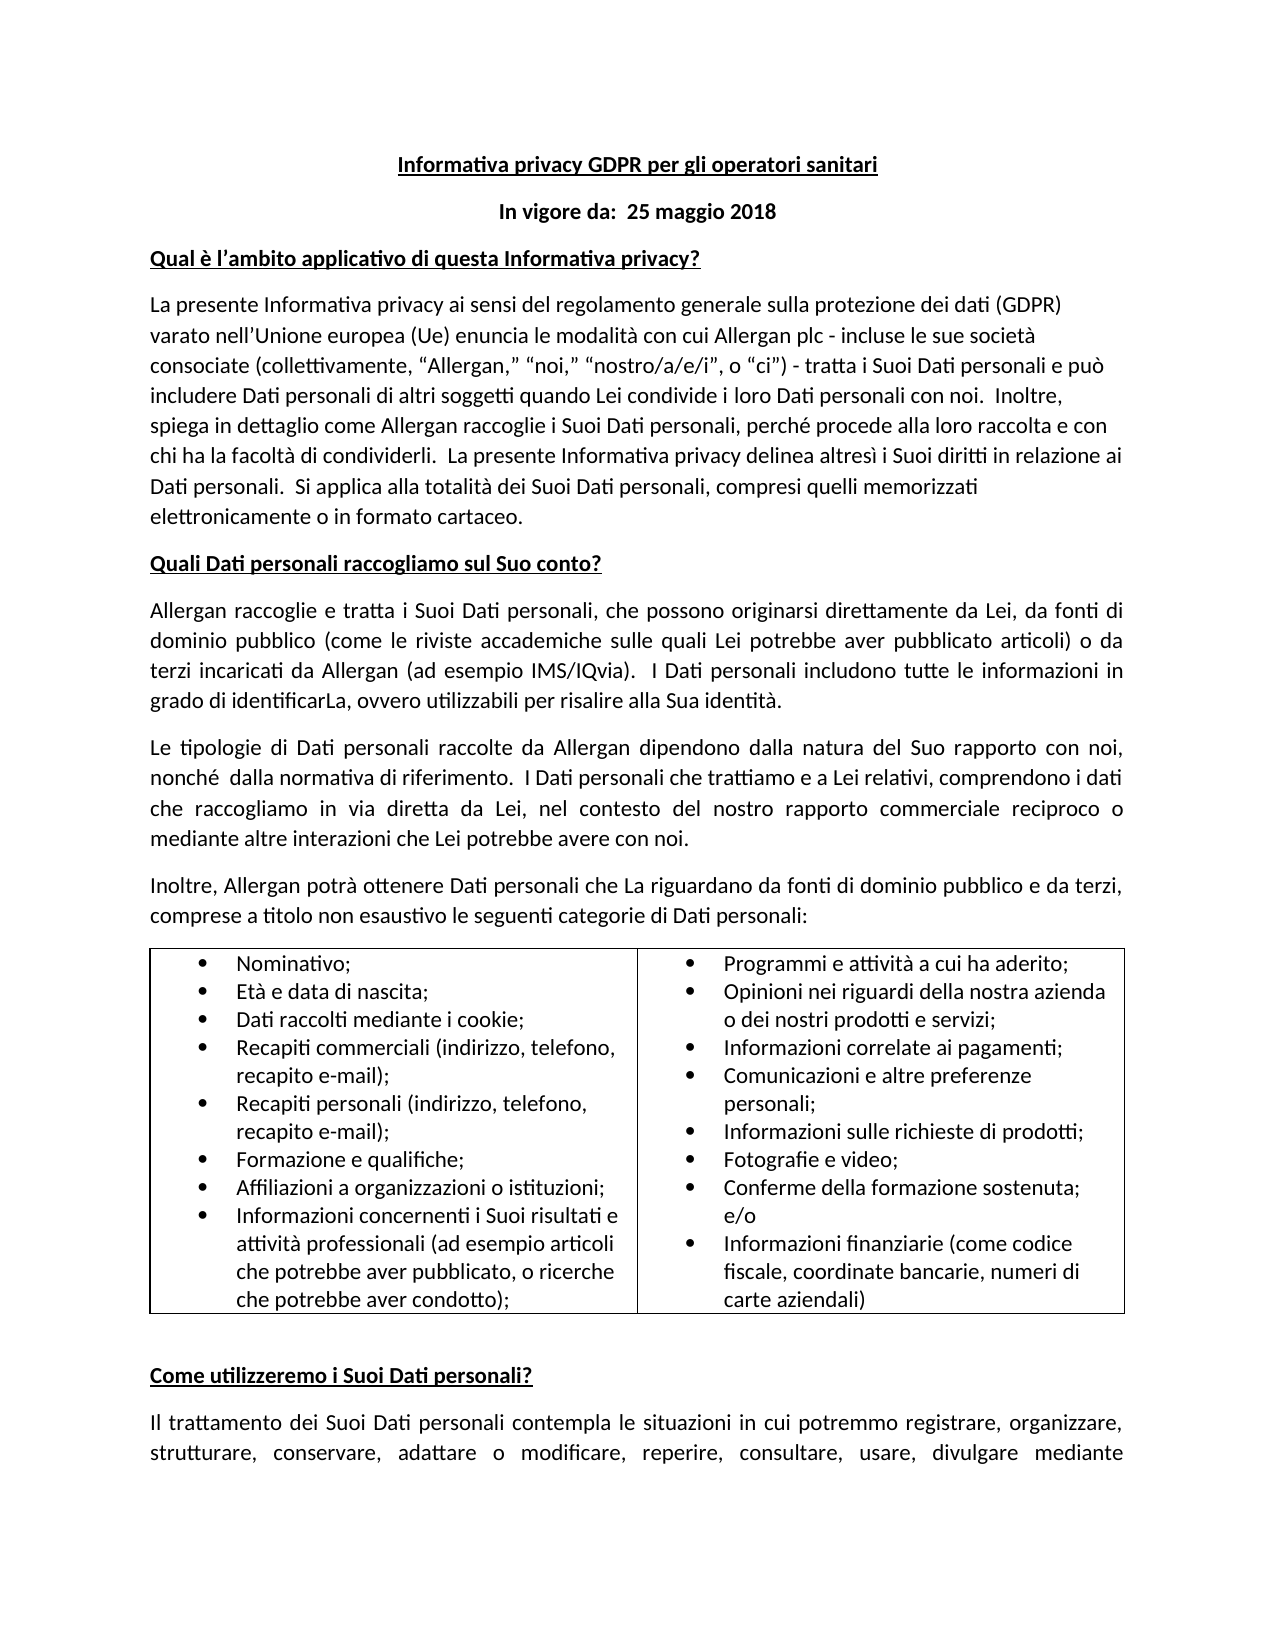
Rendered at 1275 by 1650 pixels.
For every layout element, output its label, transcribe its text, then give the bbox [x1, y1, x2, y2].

text Informativa privacy GDPR per gli operatori sanitari [150, 150, 1125, 178]
text Quali Dati personali raccogliamo sul Suo conto? [150, 549, 1125, 577]
table_header Nominativo; Età e data di nascita; Dati raccolti mediante i cookie; Recapiti commerciali (indirizzo, telefono, recapito e-mail); Recapiti personali (indirizzo, telefono, recapito e-mail); Formazione e qualifiche; Affiliazioni a organizzazioni o istituzioni; Informazioni concernenti i Suoi risultati e attività professionali (ad esempio articoli che potrebbe aver pubblicato, o ricerche che potrebbe aver condotto); [151, 949, 637, 1313]
text La presente Informativa privacy ai sensi del regolamento generale sulla protezione dei dati (GDPR) varato nell’Unione europea (Ue) enuncia le modalità con cui Allergan plc - incluse le sue società consociate (collettivamente, “Allergan,” “noi,” “nostro/a/e/i”, o “ci”) - tratta i Suoi Dati personali e può includere Dati personali di altri soggetti quando Lei condivide i loro Dati personali con noi. Inoltre, spiega in dettaglio come Allergan raccoglie i Suoi Dati personali, perché procede alla loro raccolta e con chi ha la facoltà di condividerli. La presente Informativa privacy delinea altresì i Suoi diritti in relazione ai Dati personali. Si applica alla totalità dei Suoi Dati personali, compresi quelli memorizzati elettronicamente o in formato cartaceo. [150, 291, 1125, 530]
table_header Programmi e attività a cui ha aderito; Opinioni nei riguardi della nostra azienda o dei nostri prodotti e servizi; Informazioni correlate ai pagamenti; Comunicazioni e altre preferenze personali; Informazioni sulle richieste di prodotti; Fotografie e video; Conferme della formazione sostenuta; e/o Informazioni finanziarie (come codice fiscale, coordinate bancarie, numeri di carte aziendali) [638, 949, 1124, 1313]
text Le tipologie di Dati personali raccolte da Allergan dipendono dalla natura del Suo rapporto con noi, nonché dalla normativa di riferimento. I Dati personali che trattiamo e a Lei relativi, comprendono i dati che raccogliamo in via diretta da Lei, nel contesto del nostro rapporto commerciale reciproco o mediante altre interazioni che Lei potrebbe avere con noi. [150, 733, 1125, 852]
text Qual è l’ambito applicativo di questa Informativa privacy? [150, 244, 1125, 272]
text In vigore da: 25 maggio 2018 [150, 197, 1125, 225]
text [150, 1408, 1125, 1466]
text Allergan raccoglie e tratta i Suoi Dati personali, che possono originarsi direttamente da Lei, da fonti di dominio pubblico (come le riviste accademiche sulle quali Lei potrebbe aver pubblicato articoli) o da terzi incaricati da Allergan (ad esempio IMS/IQvia). I Dati personali includono tutte le informazioni in grado di identificarLa, ovvero utilizzabili per risalire alla Sua identità. [150, 596, 1125, 714]
text Inoltre, Allergan potrà ottenere Dati personali che La riguardano da fonti di dominio pubblico e da terzi, comprese a titolo non esaustivo le seguenti categorie di Dati personali: [150, 871, 1125, 929]
text Come utilizzeremo i Suoi Dati personali? [150, 1361, 1125, 1389]
